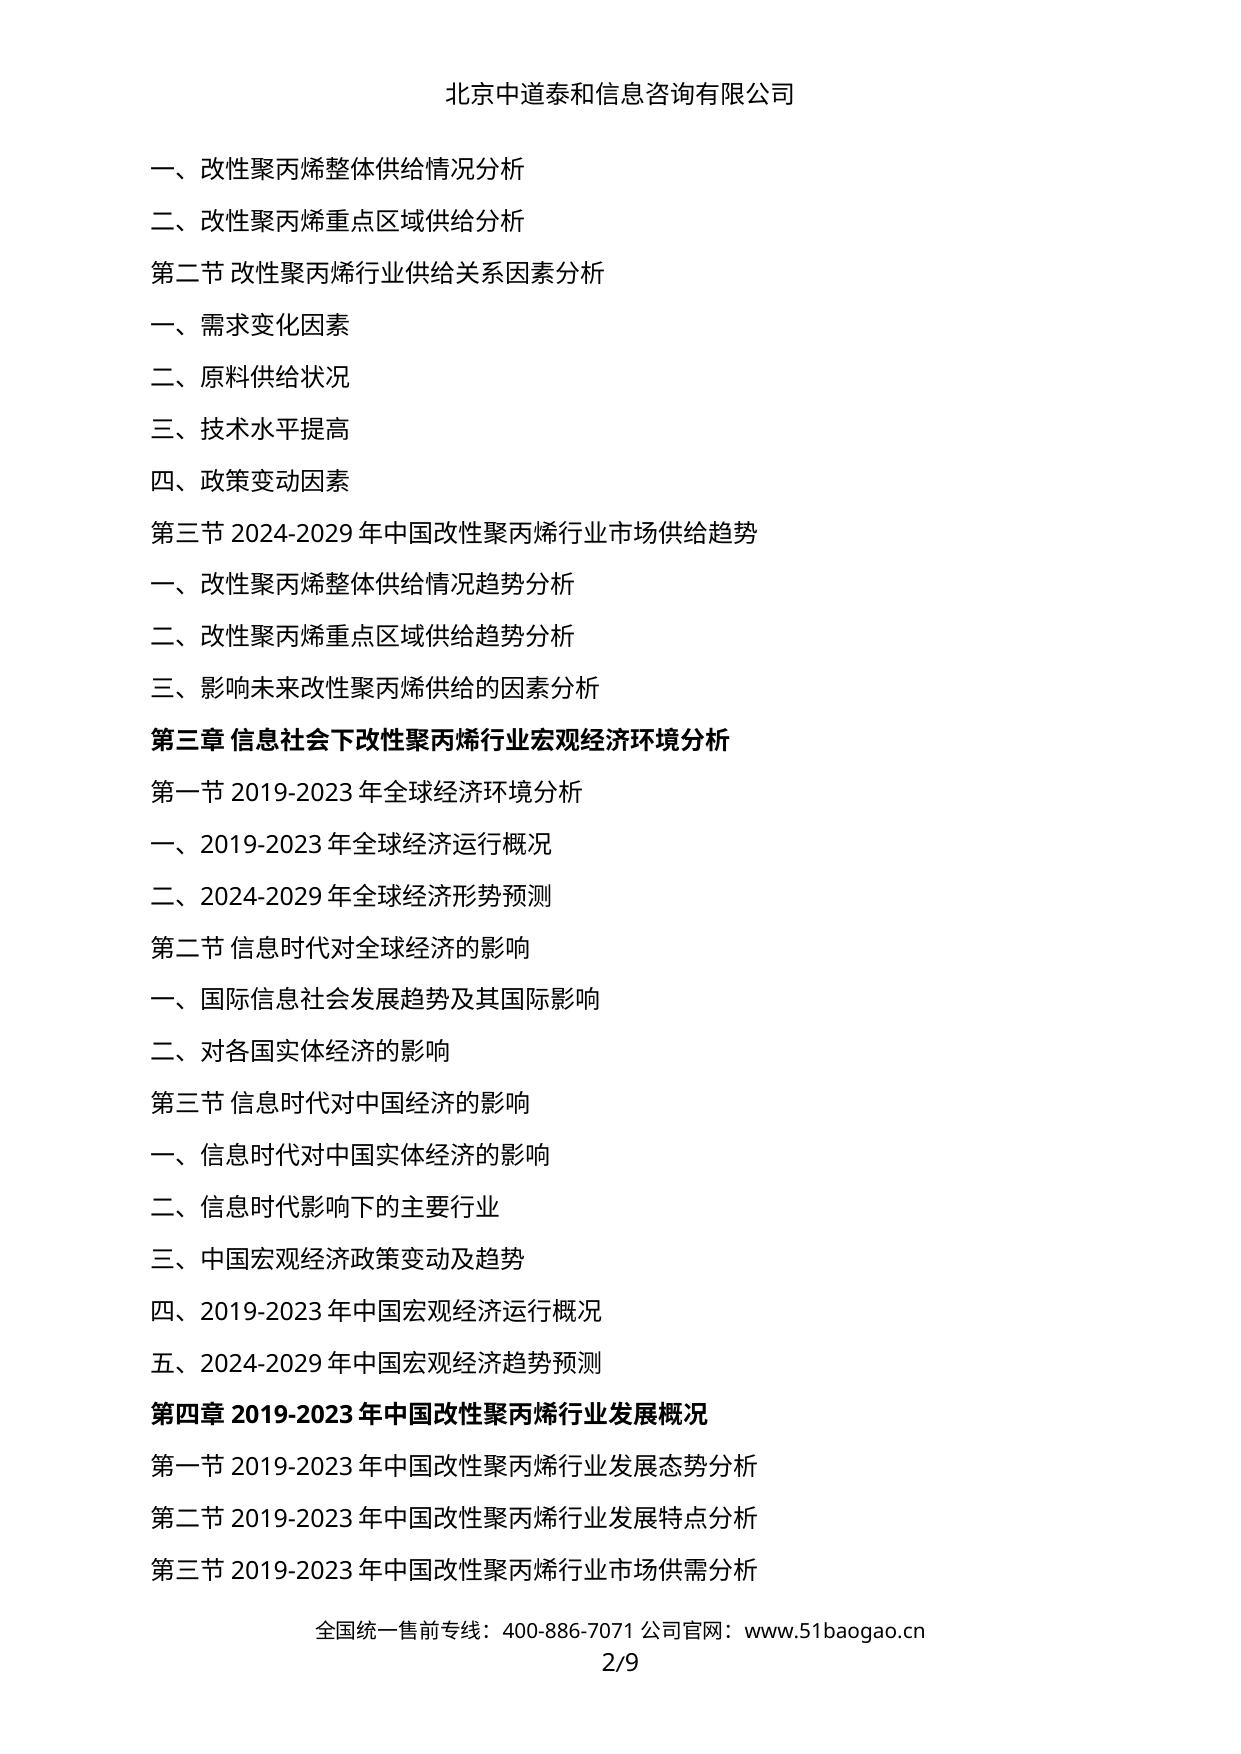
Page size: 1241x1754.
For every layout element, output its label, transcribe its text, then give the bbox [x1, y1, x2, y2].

text 二、改性聚丙烯重点区域供给分析 [150, 202, 1090, 238]
text 一、改性聚丙烯整体供给情况趋势分析 [150, 565, 1090, 601]
text 四、政策变动因素 [150, 461, 1090, 497]
text 第一节 2019-2023年中国改性聚丙烯行业发展态势分析 [150, 1447, 1090, 1483]
text 第二节 信息时代对全球经济的影响 [150, 928, 1090, 964]
text 第四章 2019-2023年中国改性聚丙烯行业发展概况 [150, 1395, 1090, 1431]
text 一、国际信息社会发展趋势及其国际影响 [150, 980, 1090, 1016]
text 三、中国宏观经济政策变动及趋势 [150, 1239, 1090, 1276]
text 一、2019-2023年全球经济运行概况 [150, 824, 1090, 861]
text 第二节 2019-2023年中国改性聚丙烯行业发展特点分析 [150, 1499, 1090, 1535]
text 第三节 2019-2023年中国改性聚丙烯行业市场供需分析 [150, 1551, 1090, 1587]
text 第一节 2019-2023年全球经济环境分析 [150, 772, 1090, 809]
text 四、2019-2023年中国宏观经济运行概况 [150, 1291, 1090, 1327]
text 第三节 信息时代对中国经济的影响 [150, 1084, 1090, 1120]
text 二、2024-2029年全球经济形势预测 [150, 876, 1090, 912]
text 第三节 2024-2029年中国改性聚丙烯行业市场供给趋势 [150, 513, 1090, 549]
text 五、2024-2029年中国宏观经济趋势预测 [150, 1343, 1090, 1379]
text 一、需求变化因素 [150, 306, 1090, 342]
text 二、改性聚丙烯重点区域供给趋势分析 [150, 617, 1090, 653]
text 二、原料供给状况 [150, 357, 1090, 394]
text 二、对各国实体经济的影响 [150, 1032, 1090, 1068]
text 三、技术水平提高 [150, 409, 1090, 446]
text 二、信息时代影响下的主要行业 [150, 1187, 1090, 1224]
text 一、改性聚丙烯整体供给情况分析 [150, 150, 1090, 186]
text 第二节 改性聚丙烯行业供给关系因素分析 [150, 254, 1090, 290]
text 三、影响未来改性聚丙烯供给的因素分析 [150, 669, 1090, 705]
text 第三章 信息社会下改性聚丙烯行业宏观经济环境分析 [150, 721, 1090, 757]
text 一、信息时代对中国实体经济的影响 [150, 1136, 1090, 1172]
